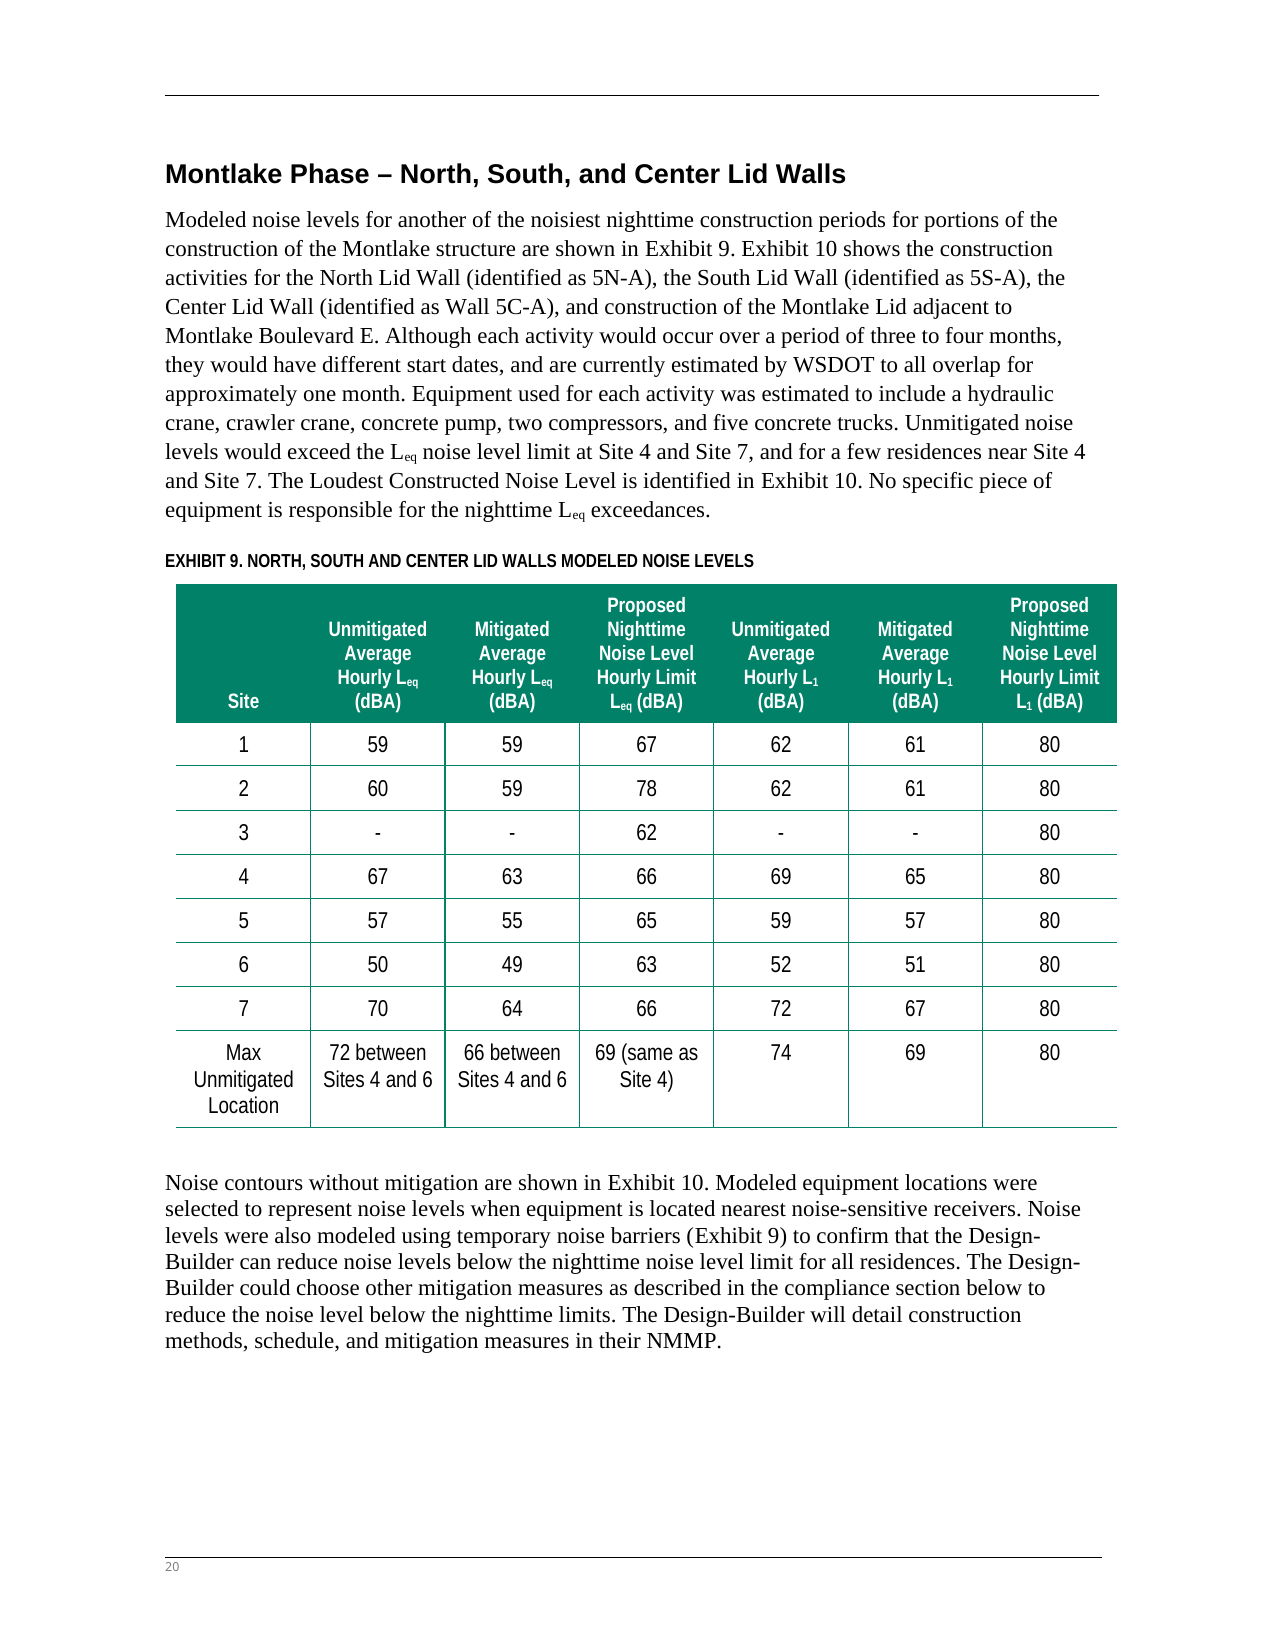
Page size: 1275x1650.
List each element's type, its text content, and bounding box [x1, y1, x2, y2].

subtitle Montlake Phase – North, South, and Center Lid Walls [165, 158, 1106, 189]
table_header Proposed Nighttime Noise Level Hourly Limit Leq (dBA) [580, 585, 713, 721]
table_cell 50 [311, 943, 444, 986]
table_cell 55 [446, 899, 579, 942]
table_cell - [311, 811, 444, 853]
table_cell 67 [849, 987, 982, 1030]
table_cell 62 [714, 766, 848, 809]
table_cell 80 [983, 811, 1117, 853]
table_header Unmitigated Average Hourly Leq (dBA) [311, 585, 444, 721]
table_cell 52 [714, 943, 848, 986]
table_cell 7 [176, 987, 310, 1030]
table_cell 66 [580, 855, 713, 898]
table_cell 60 [311, 766, 444, 809]
table_cell 62 [714, 723, 848, 765]
table_cell 57 [849, 899, 982, 942]
table_cell 59 [446, 766, 579, 809]
table_header Proposed Nighttime Noise Level Hourly Limit L1 (dBA) [983, 585, 1117, 721]
table_header Mitigated Average Hourly Leq (dBA) [446, 585, 579, 721]
table_cell 78 [580, 766, 713, 809]
table_cell 80 [983, 855, 1117, 898]
table_header Mitigated Average Hourly L1 (dBA) [849, 585, 982, 721]
table_cell 57 [311, 899, 444, 942]
table_cell 80 [983, 723, 1117, 765]
text Noise contours without mitigation are shown in Exhibit 10. Modeled equipment locations were selected to represent noise levels when equipment is located nearest noise-sensitive receivers. Noise levels were also modeled using temporary noise barriers (Exhibit 9) to confirm that the Design- Builder can reduce noise levels below the nighttime noise level limit for all residences. The Design- Builder could choose other mitigation measures as described in the compliance section below to reduce the noise level below the nighttime limits. The Design-Builder will detail construction methods, schedule, and mitigation measures in their NMMP. [165, 1169, 1106, 1353]
table_cell 66 between Sites 4 and 6 [446, 1031, 579, 1127]
table_cell - [446, 811, 579, 853]
table_cell 65 [849, 855, 982, 898]
table_cell 4 [176, 855, 310, 898]
table_cell 80 [983, 943, 1117, 986]
table_cell 80 [983, 766, 1117, 809]
table_cell 1 [176, 723, 310, 765]
table_cell 80 [983, 987, 1117, 1030]
table_cell 70 [311, 987, 444, 1030]
table_cell 59 [714, 899, 848, 942]
table_cell Max Unmitigated Location [176, 1031, 310, 1127]
table_cell 64 [446, 987, 579, 1030]
table_cell 72 [714, 987, 848, 1030]
table_cell - [849, 811, 982, 853]
text Modeled noise levels for another of the noisiest nighttime construction periods for portions of the construction of the Montlake structure are shown in Exhibit 9. Exhibit 10 shows the construction activities for the North Lid Wall (identified as 5N-A), the South Lid Wall (identified as 5S-A), the Center Lid Wall (identified as Wall 5C-A), and construction of the Montlake Lid adjacent to Montlake Boulevard E. Although each activity would occur over a period of three to four months, they would have different start dates, and are currently estimated by WSDOT to all overlap for approximately one month. Equipment used for each activity was estimated to include a hydraulic crane, crawler crane, concrete pump, two compressors, and five concrete trucks. Unmitigated noise levels would exceed the Leq noise level limit at Site 4 and Site 7, and for a few residences near Site 4 and Site 7. The Loudest Constructed Noise Level is identified in Exhibit 10. No specific piece of equipment is responsible for the nighttime Leq exceedances. [165, 206, 1106, 522]
table_cell 65 [580, 899, 713, 942]
table_cell 59 [446, 723, 579, 765]
table_cell 69 (same as Site 4) [580, 1031, 713, 1127]
table_cell 66 [580, 987, 713, 1030]
table_header Site [176, 585, 310, 721]
table_cell 67 [580, 723, 713, 765]
table_cell 69 [849, 1031, 982, 1127]
table_cell - [714, 811, 848, 853]
table_cell 72 between Sites 4 and 6 [311, 1031, 444, 1127]
table_cell 69 [714, 855, 848, 898]
table_cell 2 [176, 766, 310, 809]
table_header Unmitigated Average Hourly L1 (dBA) [714, 585, 848, 721]
table_cell 80 [983, 1031, 1117, 1127]
table_cell 62 [580, 811, 713, 853]
table_cell 63 [580, 943, 713, 986]
table_cell 61 [849, 766, 982, 809]
table_cell 74 [714, 1031, 848, 1127]
text Exhibit 9. North, South and center Lid Walls Modeled Noise Levels [165, 550, 1106, 571]
table_cell 51 [849, 943, 982, 986]
table_cell 63 [446, 855, 579, 898]
table_cell 67 [311, 855, 444, 898]
table_cell 59 [311, 723, 444, 765]
table_cell 80 [983, 899, 1117, 942]
table_cell 61 [849, 723, 982, 765]
table_cell 3 [176, 811, 310, 853]
table_cell 5 [176, 899, 310, 942]
table_cell 6 [176, 943, 310, 986]
table_cell 49 [446, 943, 579, 986]
